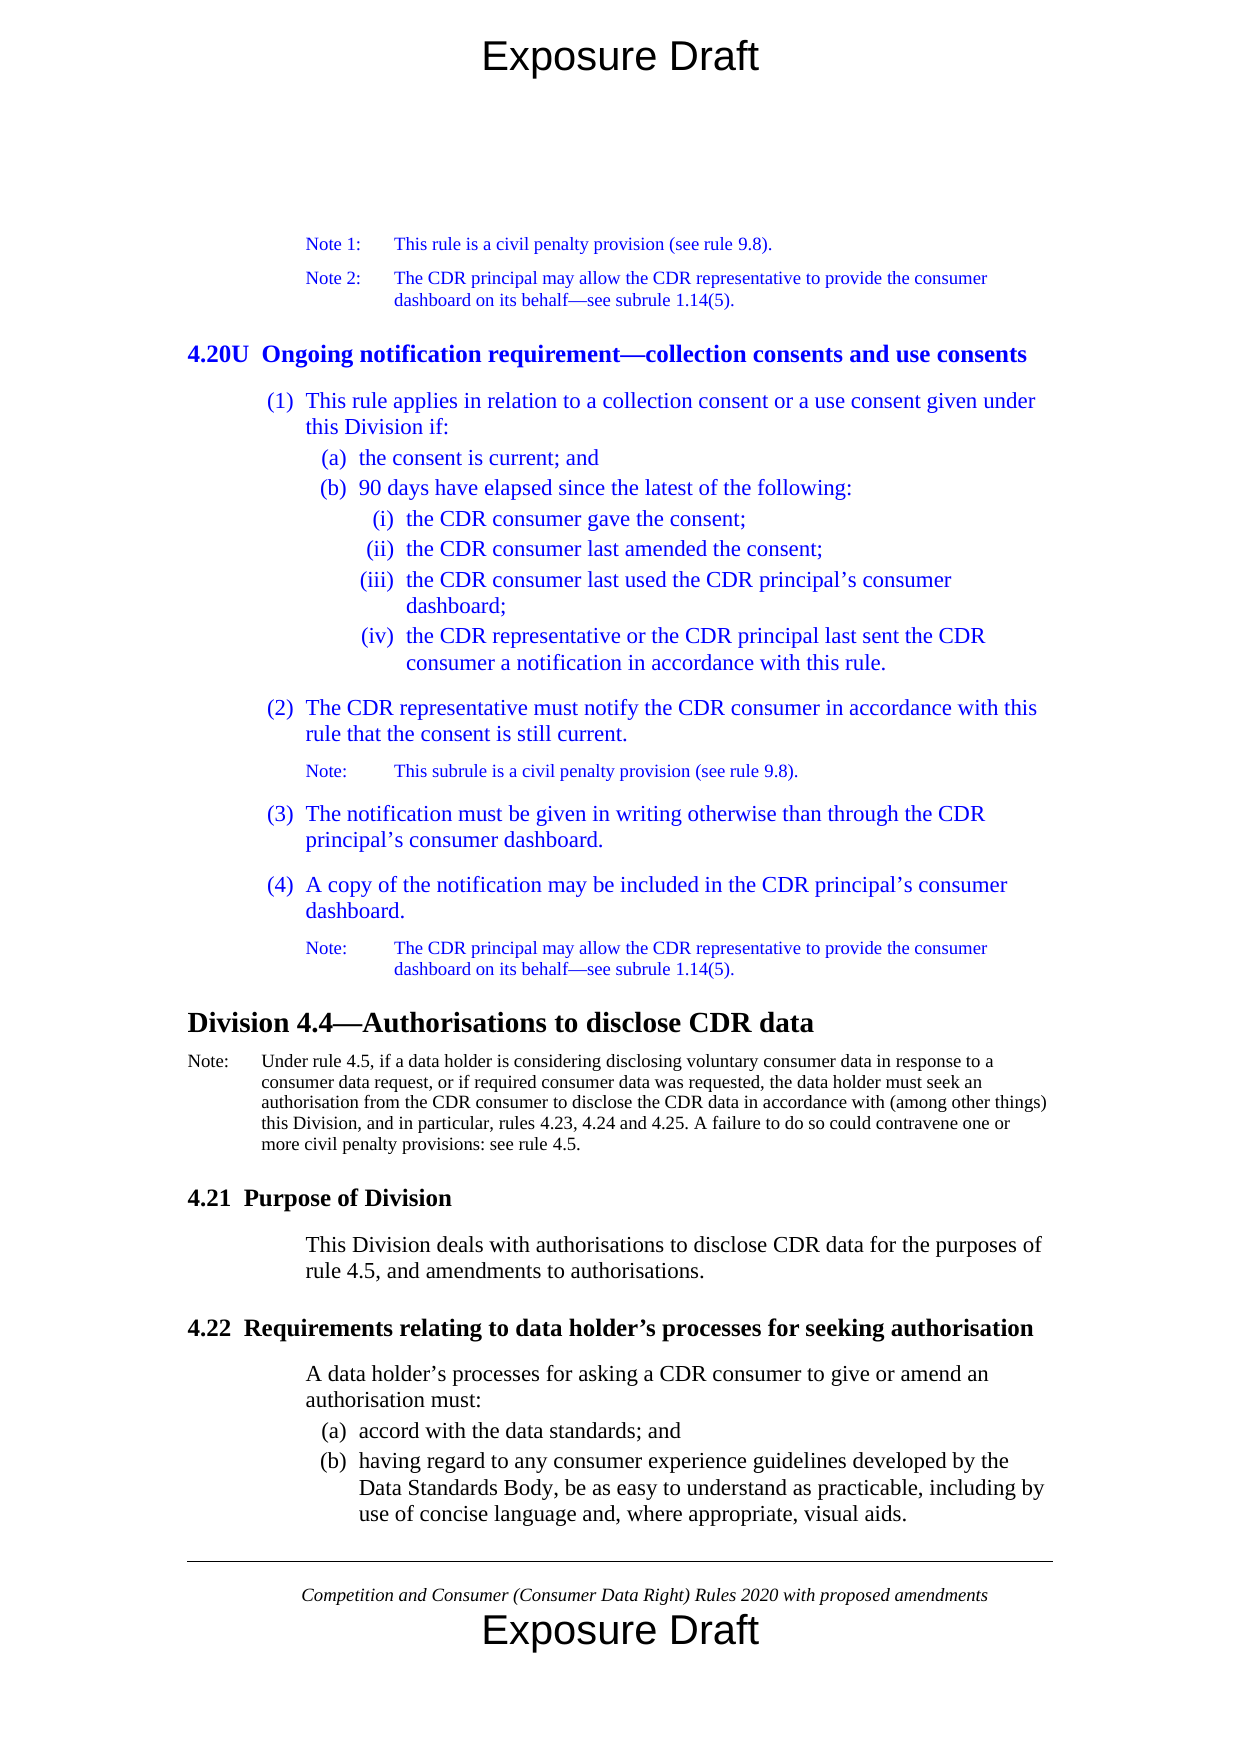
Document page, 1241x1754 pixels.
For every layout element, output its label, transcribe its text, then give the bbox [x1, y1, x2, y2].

text (ii) the CDR consumer last amended the consent; [187, 535, 1053, 562]
text Note: This subrule is a civil penalty provision (see rule 9.8). [305, 759, 1053, 781]
text (iii) the CDR consumer last used the CDR principal’s consumer dashboard; [187, 566, 1053, 618]
text (3) The notification must be given in writing otherwise than through the CDR principal’s consumer dashboard. [187, 800, 1053, 852]
text Note 2: The CDR principal may allow the CDR representative to provide the consumer dashboard on its behalf—see subrule 1.14(5). [305, 267, 1053, 310]
text Note: Under rule 4.5, if a data holder is considering disclosing voluntary consumer data in response to a consumer data request, or if required consumer data was requested, the data holder must seek an authorisation from the CDR consumer to disclose the CDR data in accordance with (among other things) this Division, and in particular, rules 4.23, 4.24 and 4.25. A failure to do so could contravene one or more civil penalty provisions: see rule 4.5. [187, 1051, 1053, 1154]
text Division 4.4—Authorisations to disclose CDR data [187, 1005, 1053, 1038]
text Note 1: This rule is a civil penalty provision (see rule 9.8). [305, 233, 1053, 254]
text (4) A copy of the notification may be included in the CDR principal’s consumer dashboard. [187, 871, 1053, 924]
text (i) the CDR consumer gave the consent; [187, 505, 1053, 531]
text (1) This rule applies in relation to a collection consent or a use consent given under this Division if: [187, 387, 1053, 439]
text (2) The CDR representative must notify the CDR consumer in accordance with this rule that the consent is still current. [187, 694, 1053, 747]
text This Division deals with authorisations to disclose CDR data for the purposes of rule 4.5, and amendments to authorisations. [187, 1231, 1053, 1283]
text 4.21 Purpose of Division [187, 1183, 1053, 1212]
text (iv) the CDR representative or the CDR principal last sent the CDR consumer a notification in accordance with this rule. [187, 623, 1053, 675]
text (b) having regard to any consumer experience guidelines developed by the Data Standards Body, be as easy to understand as practicable, including by use of concise language and, where appropriate, visual aids. [187, 1448, 1053, 1527]
text (a) accord with the data standards; and [187, 1417, 1053, 1443]
text (a) the consent is current; and [187, 444, 1053, 470]
text 4.20U Ongoing notification requirement—collection consents and use consents [187, 339, 1053, 368]
text 4.22 Requirements relating to data holder’s processes for seeking authorisation [187, 1313, 1053, 1341]
text A data holder’s processes for asking a CDR consumer to give or amend an authorisation must: [187, 1360, 1053, 1413]
text (b) 90 days have elapsed since the latest of the following: [187, 474, 1053, 501]
text Note: The CDR principal may allow the CDR representative to provide the consumer dashboard on its behalf—see subrule 1.14(5). [305, 937, 1053, 980]
